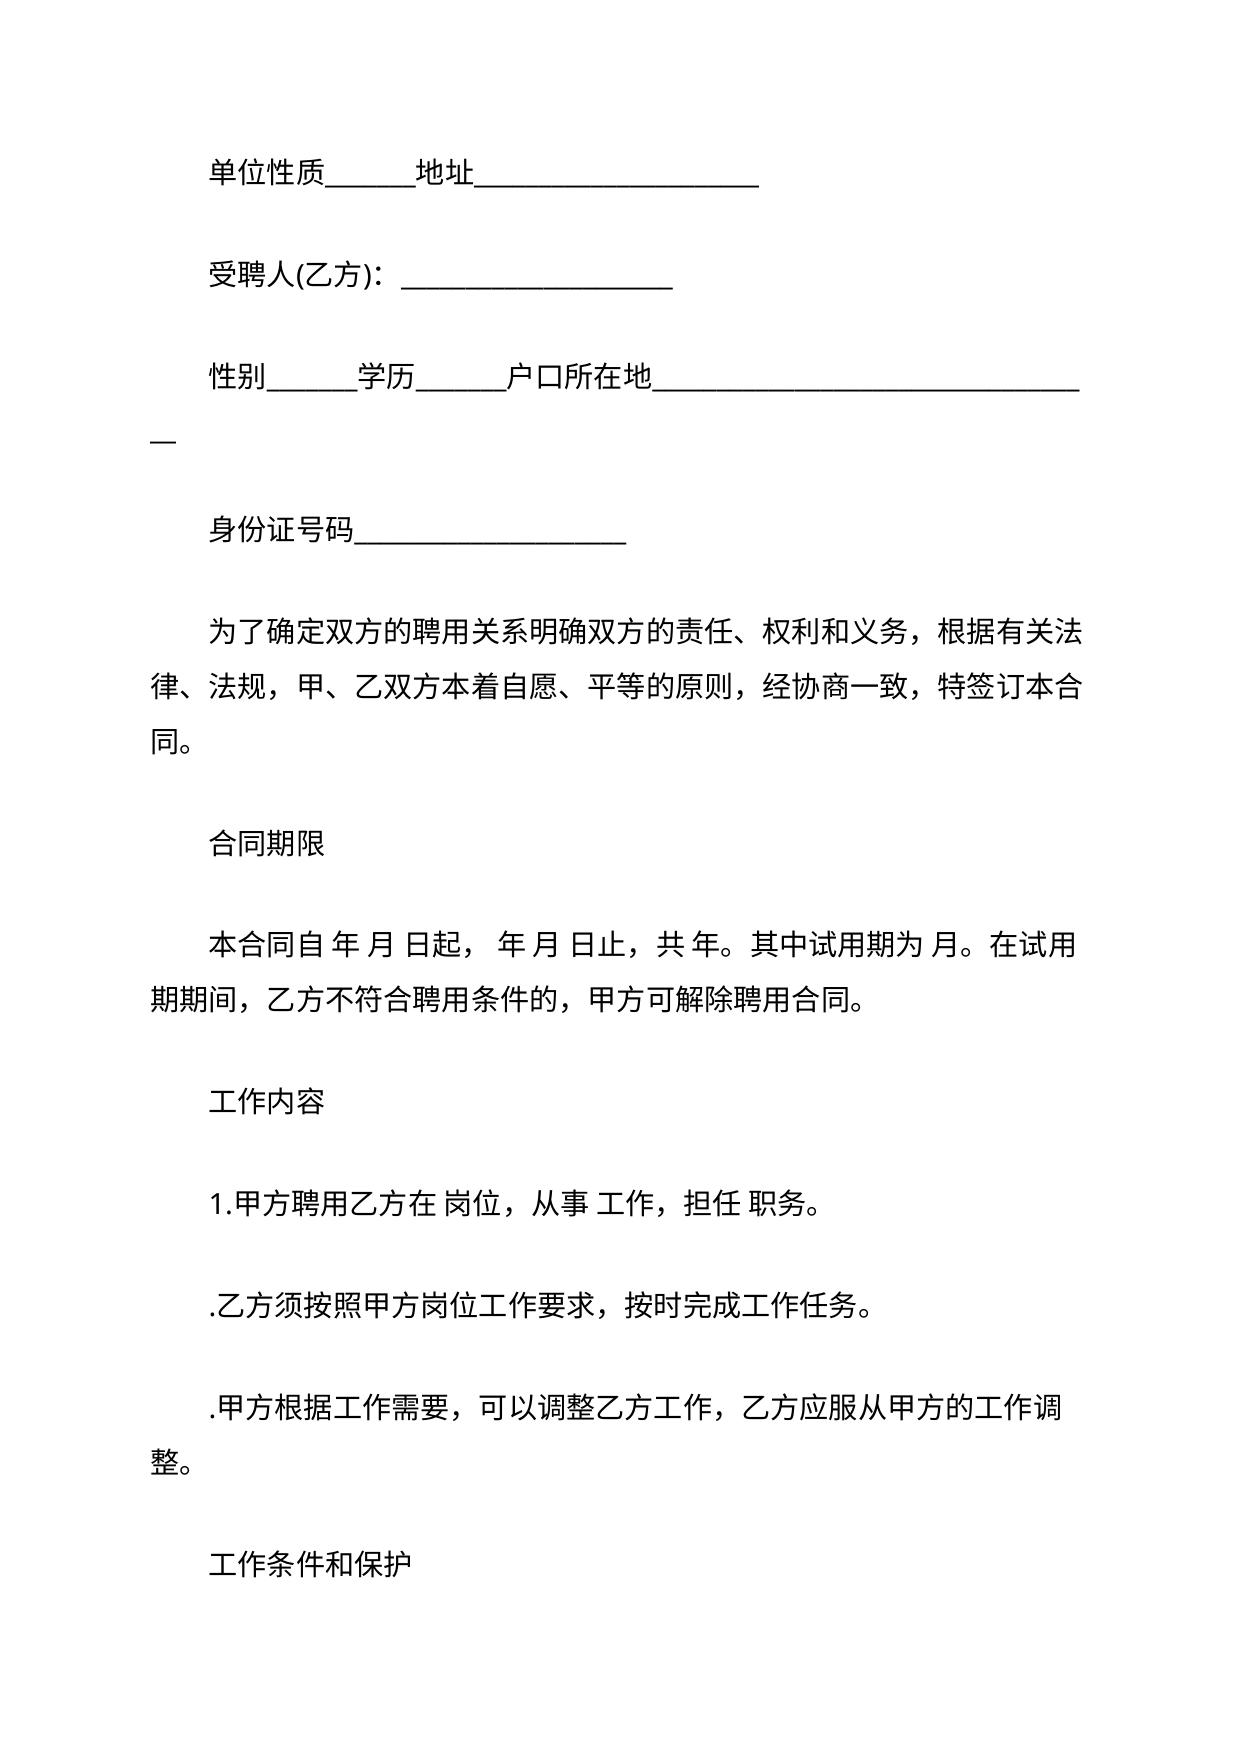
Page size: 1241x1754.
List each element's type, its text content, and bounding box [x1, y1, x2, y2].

text 本合同自 年 月 日起， 年 月 日止，共 年。其中试用期为 月。在试用期期间，乙方不符合聘用条件的，甲方可解除聘用合同。 [150, 922, 1090, 1019]
text 工作内容 [150, 1079, 1090, 1121]
text 1.甲方聘用乙方在 岗位，从事 工作，担任 职务。 [150, 1180, 1090, 1223]
text .甲方根据工作需要，可以调整乙方工作，乙方应服从甲方的工作调整。 [150, 1384, 1090, 1482]
text 性别_______学历_______户口所在地___________________________________ [150, 354, 1090, 448]
text 合同期限 [150, 820, 1090, 862]
text 受聘人(乙方)：_____________________ [150, 252, 1090, 294]
text 工作条件和保护 [150, 1541, 1090, 1583]
text 身份证号码_____________________ [150, 507, 1090, 549]
text 单位性质_______地址______________________ [150, 150, 1090, 192]
text 为了确定双方的聘用关系明确双方的责任、权利和义务，根据有关法律、法规，甲、乙双方本着自愿、平等的原则，经协商一致，特签订本合同。 [150, 609, 1090, 761]
text .乙方须按照甲方岗位工作要求，按时完成工作任务。 [150, 1282, 1090, 1325]
